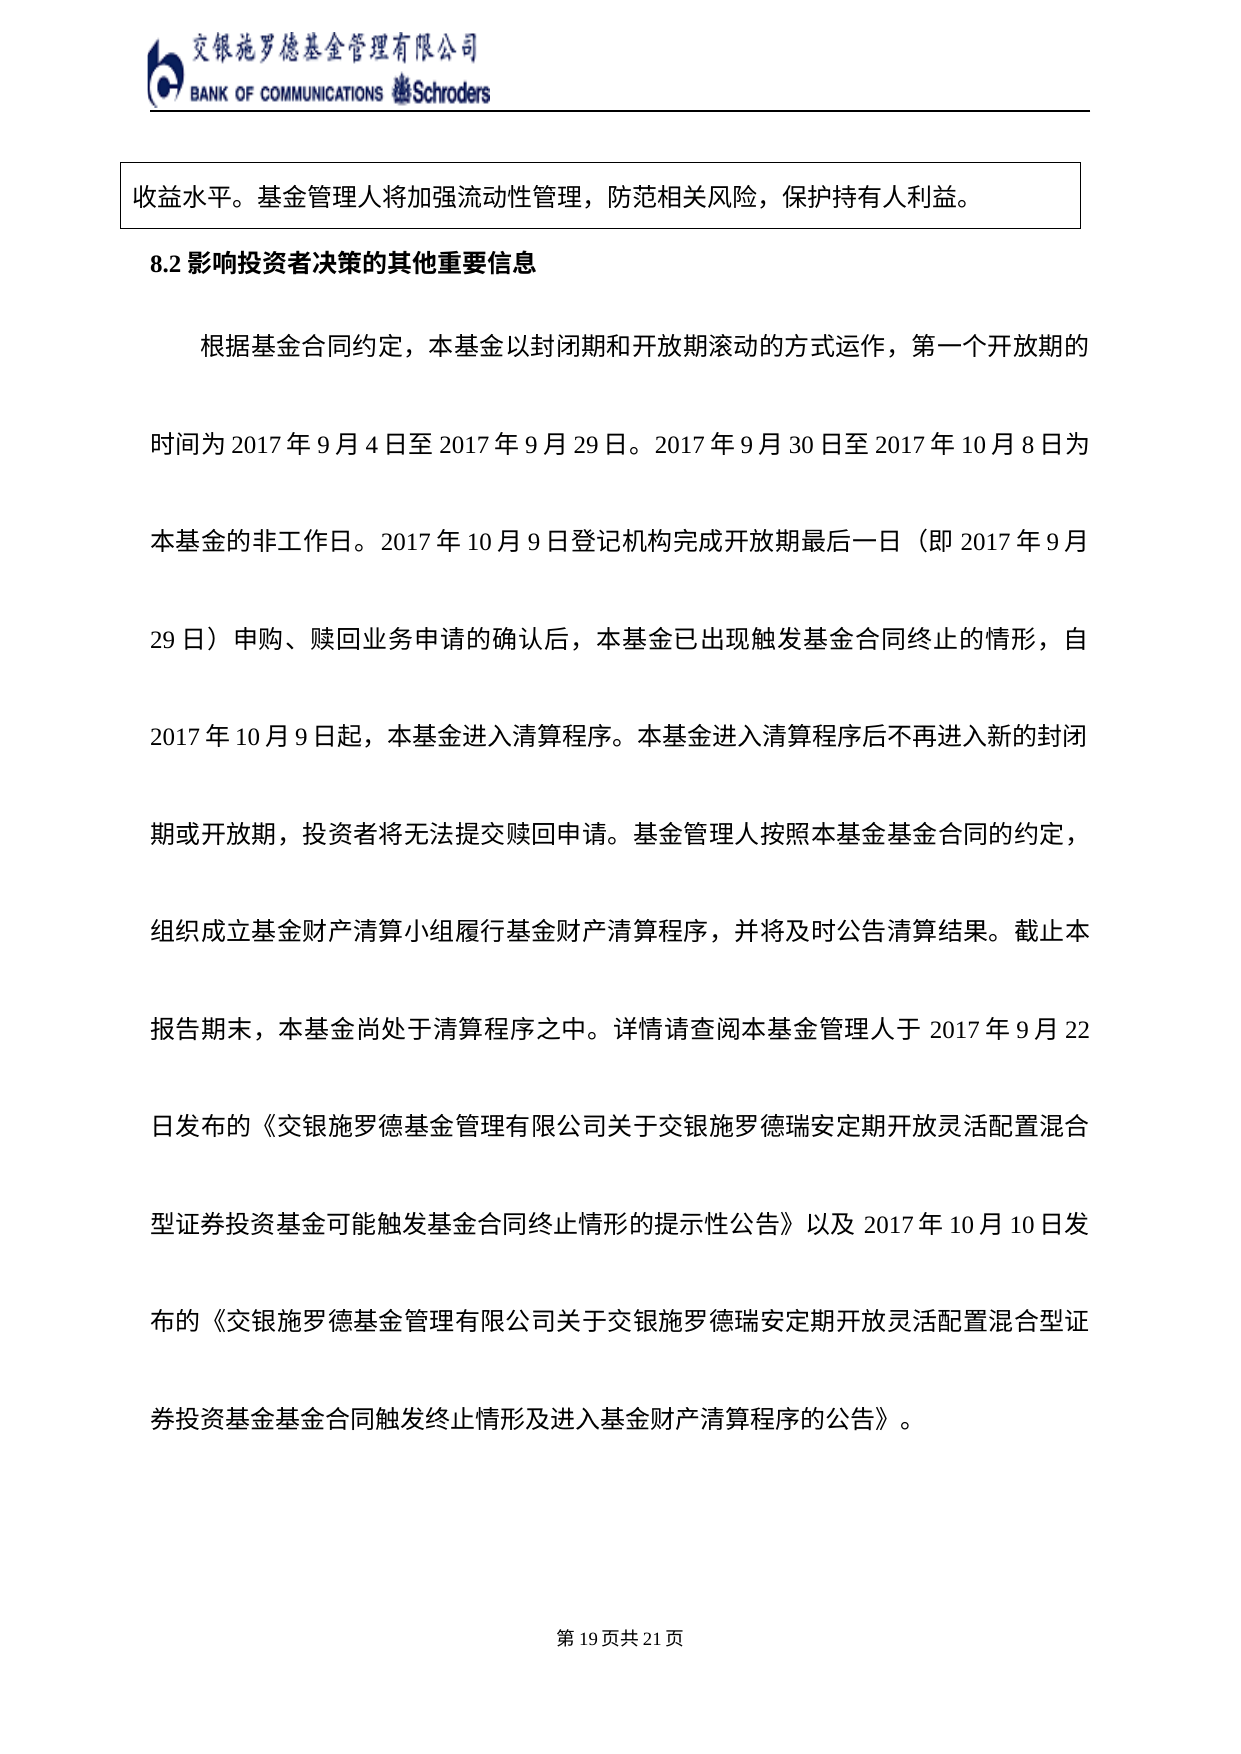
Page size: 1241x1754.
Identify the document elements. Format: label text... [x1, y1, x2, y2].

text 8.2 影响投资者决策的其他重要信息 [150, 229, 1090, 294]
picture [147, 32, 490, 108]
text 根据基金合同约定，本基金以封闭期和开放期滚动的方式运作，第一个开放期的时间为2017年9月4日至2017年9月29日。2017年9月30日至2017年10月8日为本基金的非工作日。2017年10月9日登记机构完成开放期最后一日（即2017年9月29日）申购、赎回业务申请的确认后，本基金已出现触发基金合同终止的情形，自2017年10月9日起，本基金进入清算程序。本基金进入清算程序后不再进入新的封闭期或开放期，投资者将无法提交赎回申请。基金管理人按照本基金基金合同的约定，组织成立基金财产清算小组履行基金财产清算程序，并将及时公告清算结果。截止本报告期末，本基金尚处于清算程序之中。详情请查阅本基金管理人于2017年9月22日发布的《交银施罗德基金管理有限公司关于交银施罗德瑞安定期开放灵活配置混合型证券投资基金可能触发基金合同终止情形的提示性公告》以及2017年10月10日发布的《交银施罗德基金管理有限公司关于交银施罗德瑞安定期开放灵活配置混合型证券投资基金基金合同触发终止情形及进入基金财产清算程序的公告》。 [150, 312, 1090, 1450]
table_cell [121, 163, 1080, 228]
